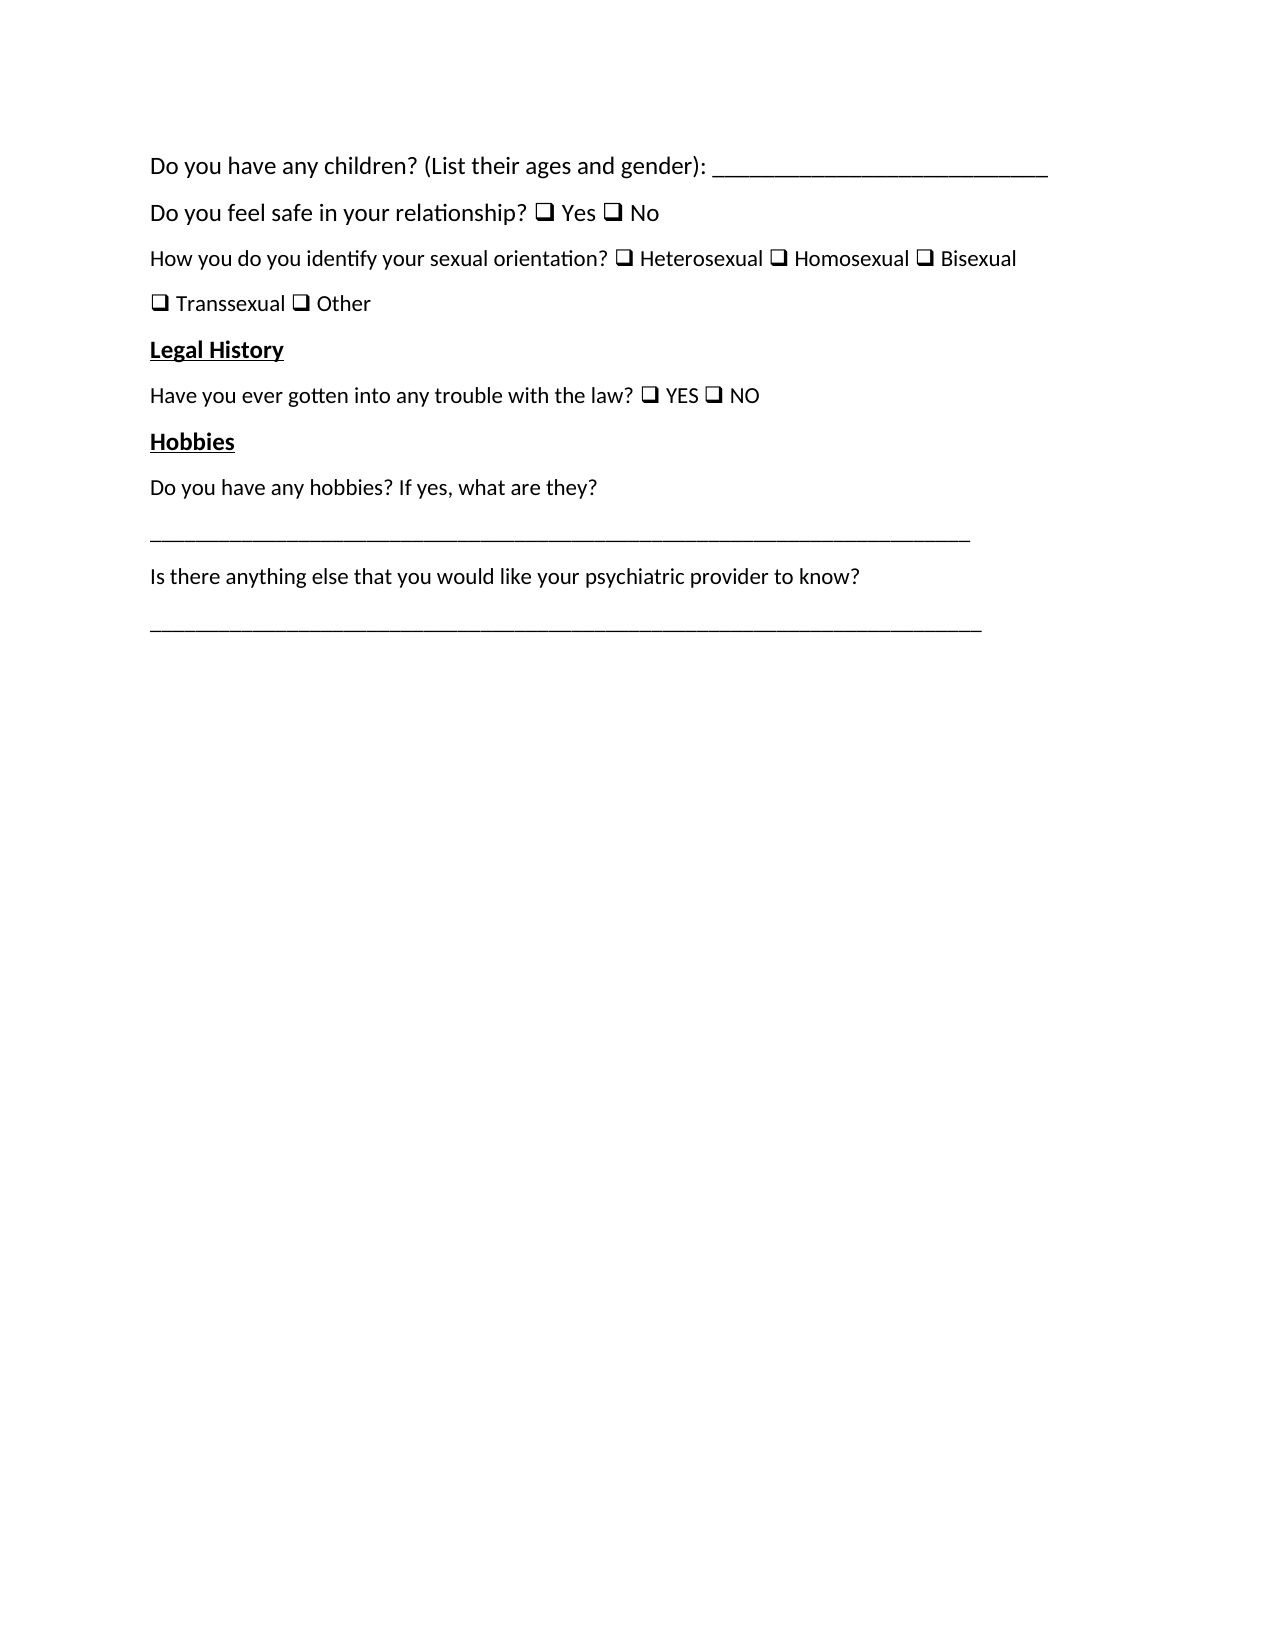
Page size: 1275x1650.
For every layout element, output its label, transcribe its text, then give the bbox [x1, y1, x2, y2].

text How you do you identify your sexual orientation? Heterosexual Homosexual Bisexual [150, 244, 1125, 272]
text Hobbies [150, 426, 1125, 456]
text ________________________________________________________________________ [150, 517, 1125, 546]
text Do you feel safe in your relationship? Yes No [150, 197, 1125, 228]
text Do you have any children? (List their ages and gender): ___________________________ [150, 150, 1125, 181]
text Have you ever gotten into any trouble with the law? YES NO [150, 381, 1125, 409]
text Do you have any hobbies? If yes, what are they? [150, 473, 1125, 501]
text _________________________________________________________________________ [150, 607, 1125, 635]
text Transsexual Other [150, 289, 1125, 317]
text Is there anything else that you would like your psychiatric provider to know? [150, 562, 1125, 590]
text Legal History [150, 334, 1125, 364]
